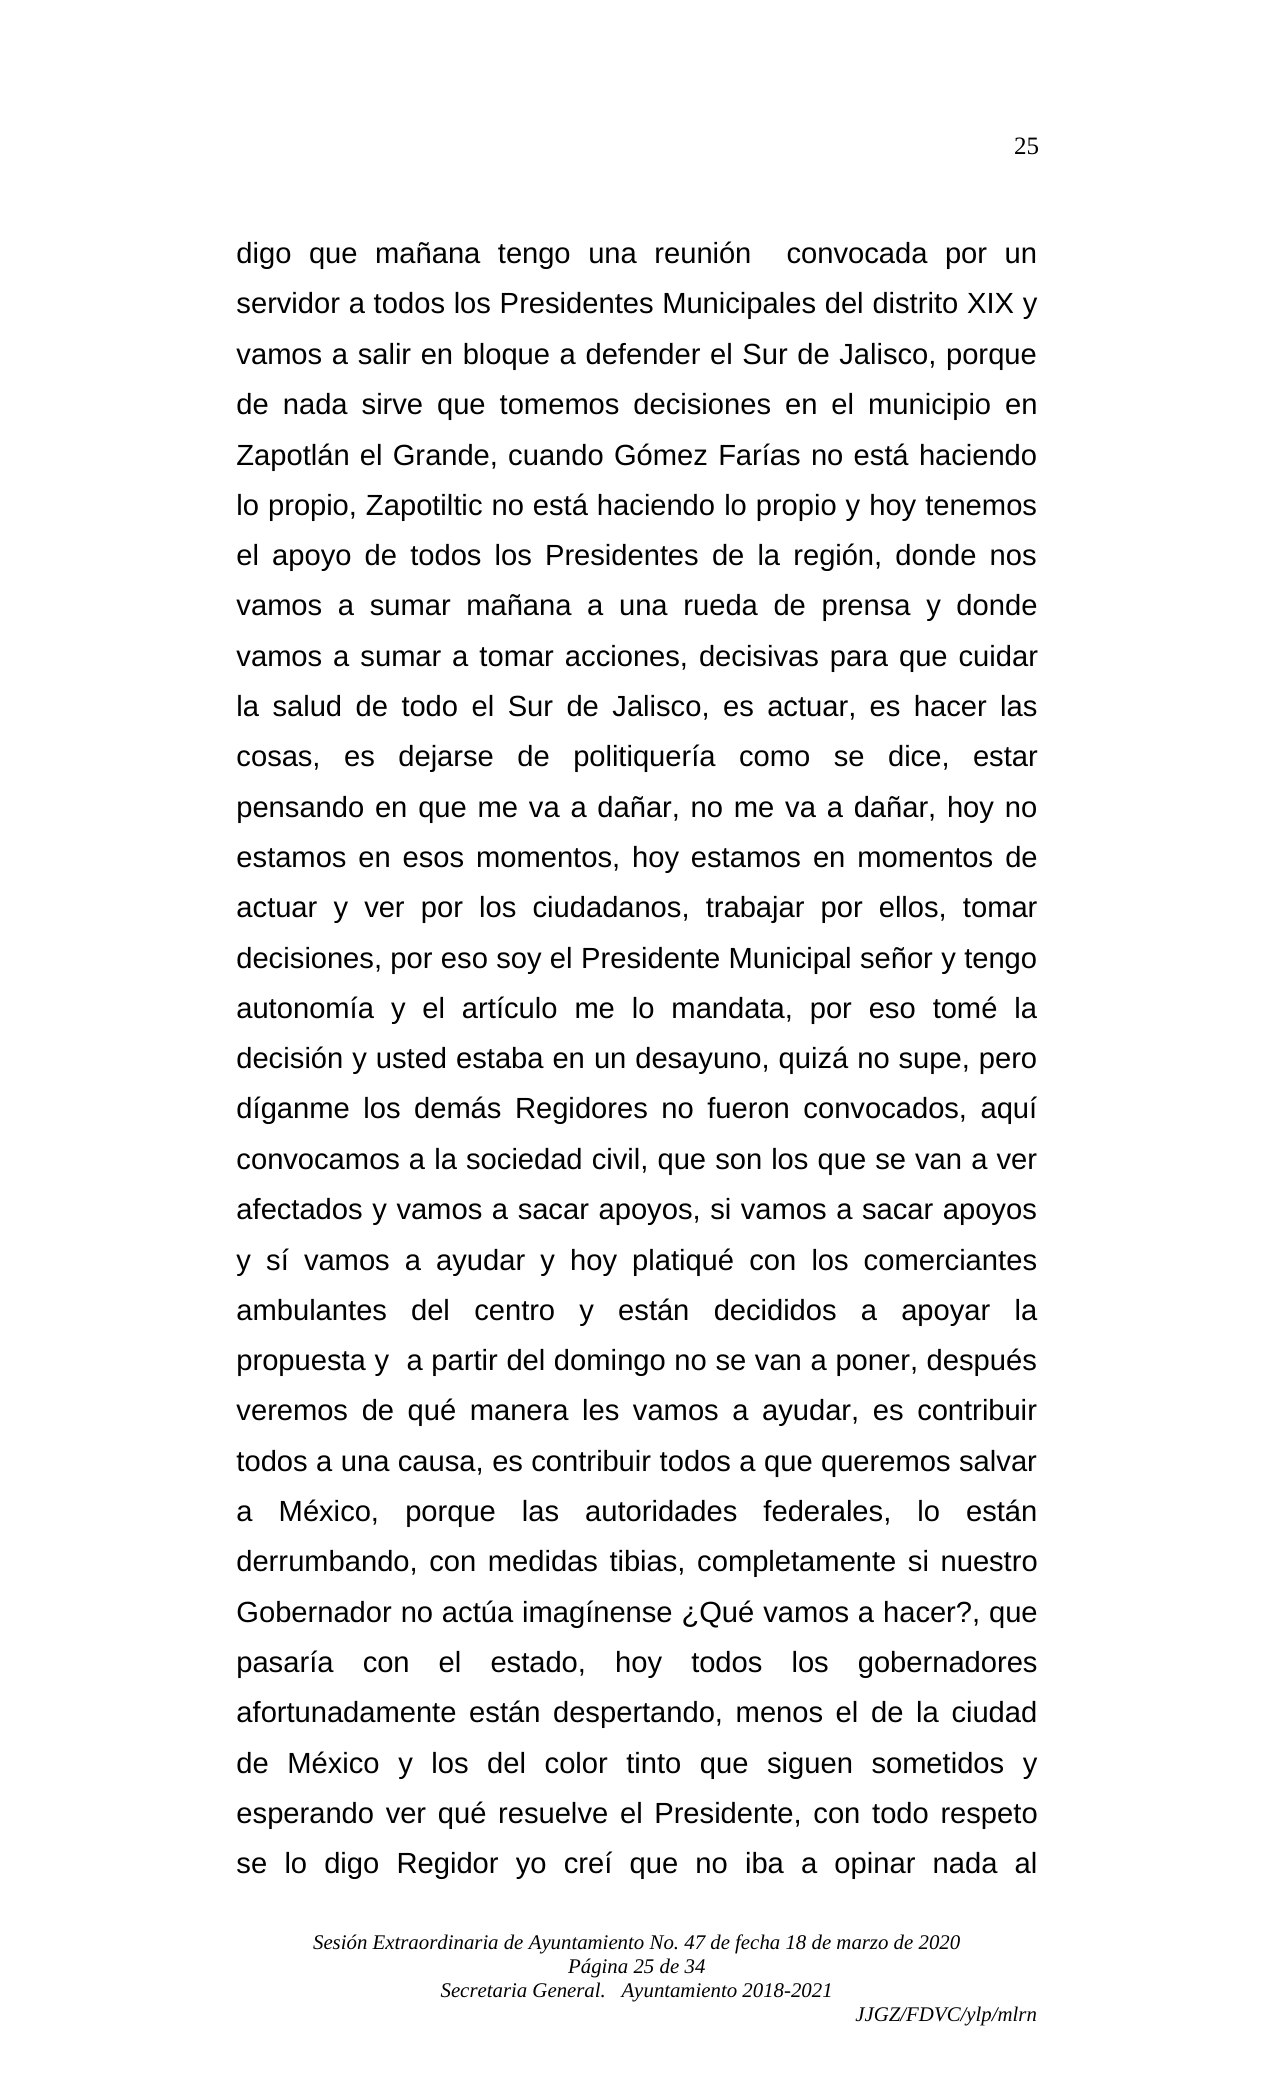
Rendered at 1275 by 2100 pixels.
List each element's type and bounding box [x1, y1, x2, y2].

text [236, 236, 1039, 1880]
